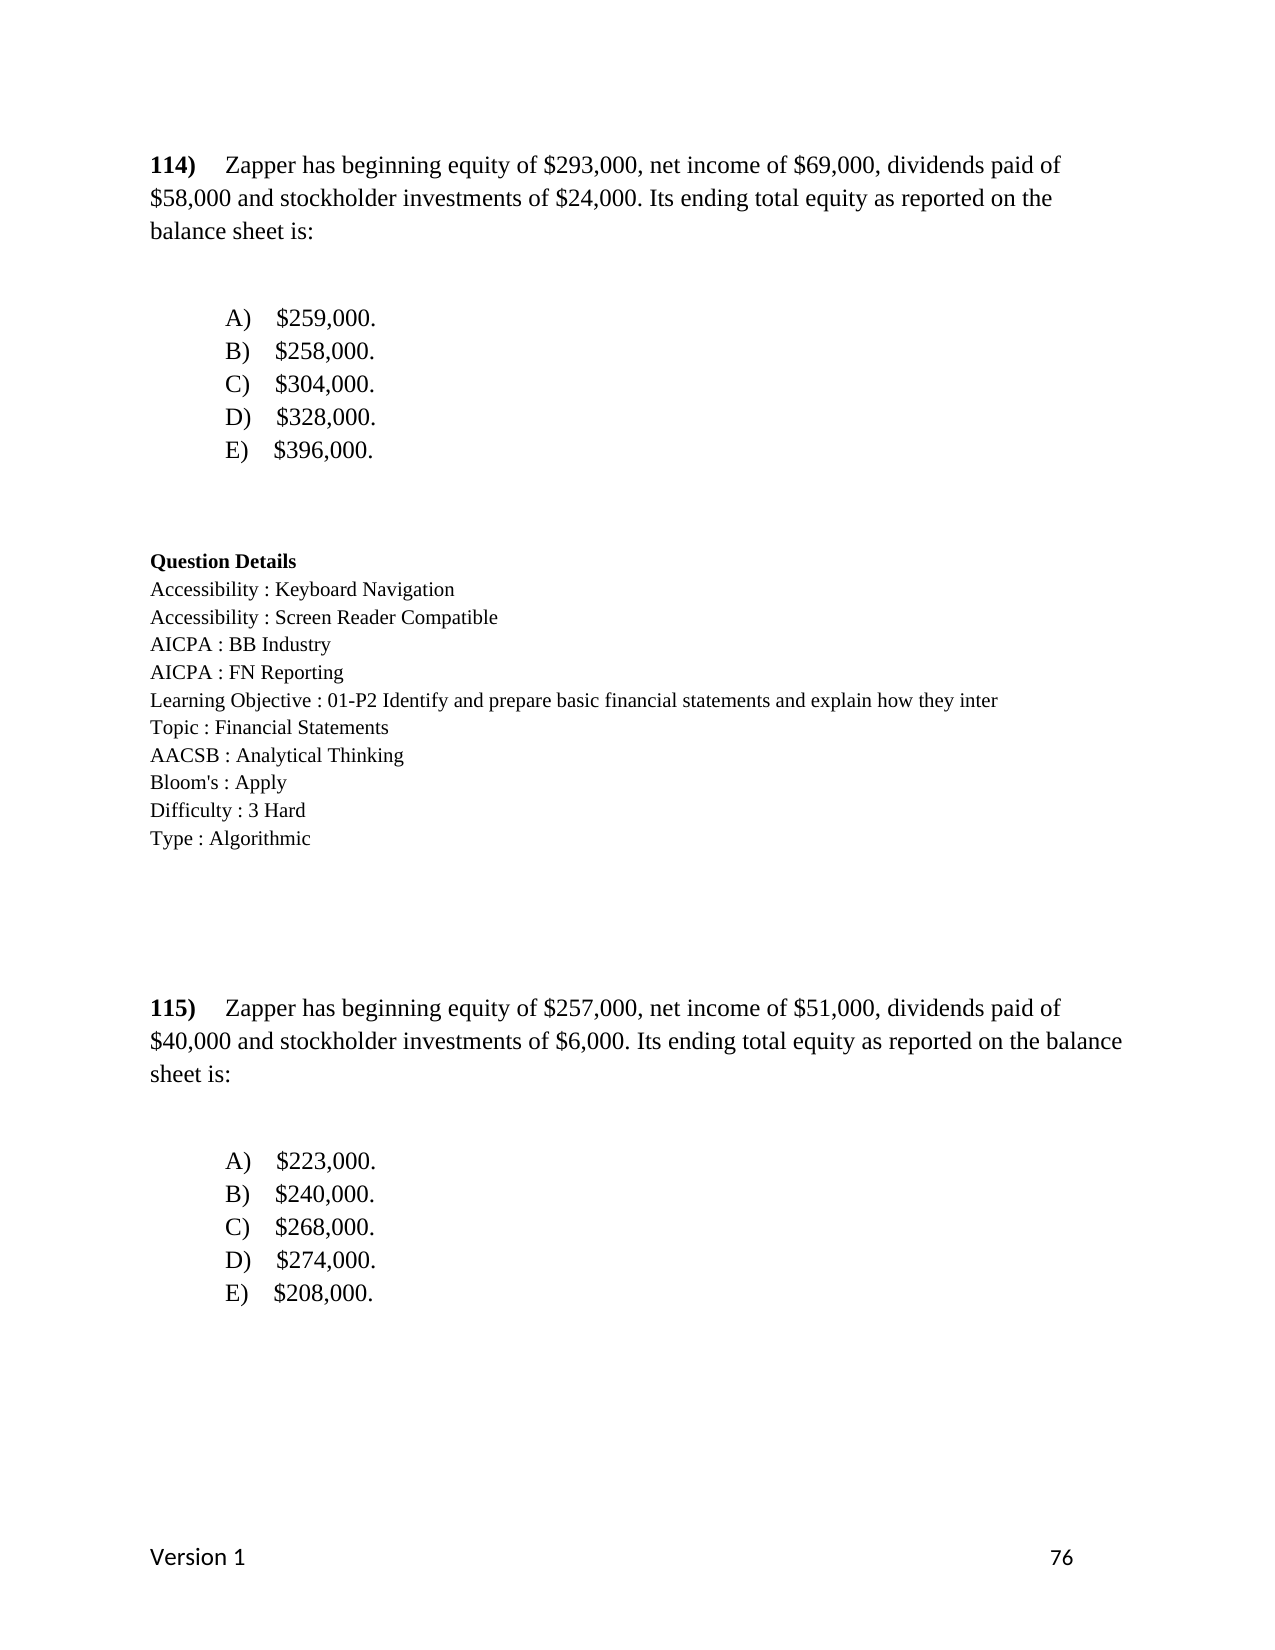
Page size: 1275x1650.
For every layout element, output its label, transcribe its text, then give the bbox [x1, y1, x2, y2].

text Question Details Accessibility : Keyboard Navigation Accessibility : Screen Reader Compatible AICPA : BB Industry AICPA : FN Reporting Learning Objective : 01-P2 Identify and prepare basic financial statements and explain how they inter Topic : Financial Statements AACSB : Analytical Thinking Bloom's : Apply Difficulty : 3 Hard Type : Algorithmic [150, 522, 1125, 849]
text 114) Zapper has beginning equity of $293,000, net income of $69,000, dividends paid of $58,000 and stockholder investments of $24,000. Its ending total equity as reported on the balance sheet is: [150, 150, 1125, 245]
text A) $259,000. B) $258,000. C) $304,000. D) $328,000. E) $396,000. [150, 270, 1125, 497]
text A) $223,000. B) $240,000. C) $268,000. D) $274,000. E) $208,000. [150, 1113, 1125, 1340]
text 115) Zapper has beginning equity of $257,000, net income of $51,000, dividends paid of $40,000 and stockholder investments of $6,000. Its ending total equity as reported on the balance sheet is: [150, 993, 1125, 1088]
